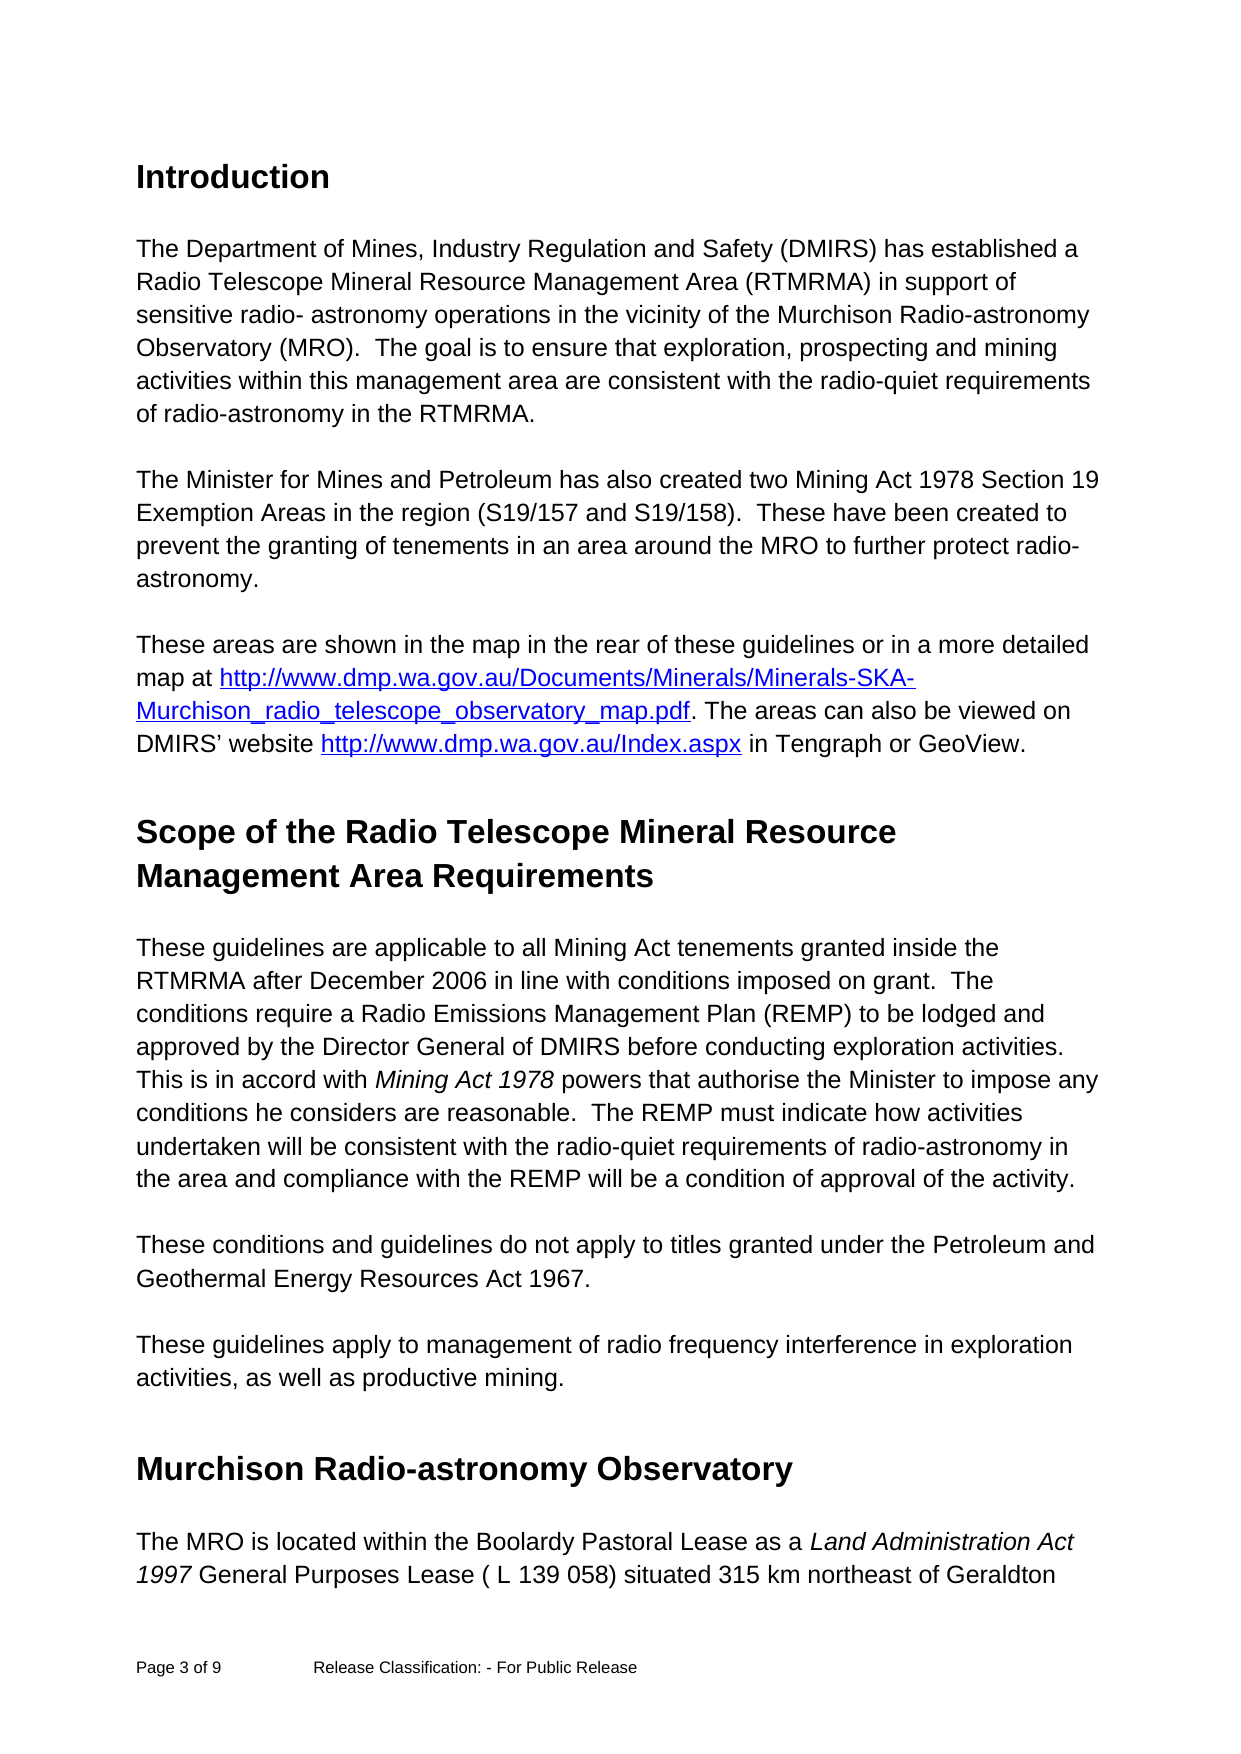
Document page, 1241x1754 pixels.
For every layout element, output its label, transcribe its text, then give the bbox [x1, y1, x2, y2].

text These conditions and guidelines do not apply to titles granted under the Petroleum and Geothermal Energy Resources Act 1967. [136, 1231, 1104, 1292]
text The Department of Mines, Industry Regulation and Safety (DMIRS) has established a Radio Telescope Mineral Resource Management Area (RTMRMA) in support of sensitive radio- astronomy operations in the vicinity of the Murchison Radio-astronomy Observatory (MRO). The goal is to ensure that exploration, prospecting and mining activities within this management area are consistent with the radio-quiet requirements of radio-astronomy in the RTMRMA. [136, 234, 1104, 428]
text These areas are shown in the map in the rear of these guidelines or in a more detailed map at http://www.dmp.wa.gov.au/Documents/Minerals/Minerals-SKA-Murchison_radio_telescope_observatory_map.pdf. The areas can also be viewed on DMIRS’ website http://www.dmp.wa.gov.au/Index.aspx in Tengraph or GeoView. [136, 630, 1104, 758]
text These guidelines are applicable to all Mining Act tenements granted inside the RTMRMA after December 2006 in line with conditions imposed on grant. The conditions require a Radio Emissions Management Plan (REMP) to be lodged and approved by the Director General of DMIRS before conducting exploration activities. This is in accord with Mining Act 1978 powers that authorise the Minister to impose any conditions he considers are reasonable. The REMP must indicate how activities undertaken will be consistent with the radio-quiet requirements of radio-astronomy in the area and compliance with the REMP will be a condition of approval of the activity. [136, 933, 1104, 1193]
subtitle Murchison Radio-astronomy Observatory [136, 1449, 1104, 1488]
text These guidelines apply to management of radio frequency interference in exploration activities, as well as productive mining. [136, 1329, 1104, 1391]
subtitle Introduction [136, 157, 1104, 195]
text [136, 1527, 1104, 1588]
subtitle Scope of the Radio Telescope Mineral Resource Management Area Requirements [136, 812, 1104, 894]
text The Minister for Mines and Petroleum has also created two Mining Act 1978 Section 19 Exemption Areas in the region (S19/157 and S19/158). These have been created to prevent the granting of tenements in an area around the MRO to further protect radio-astronomy. [136, 465, 1104, 593]
